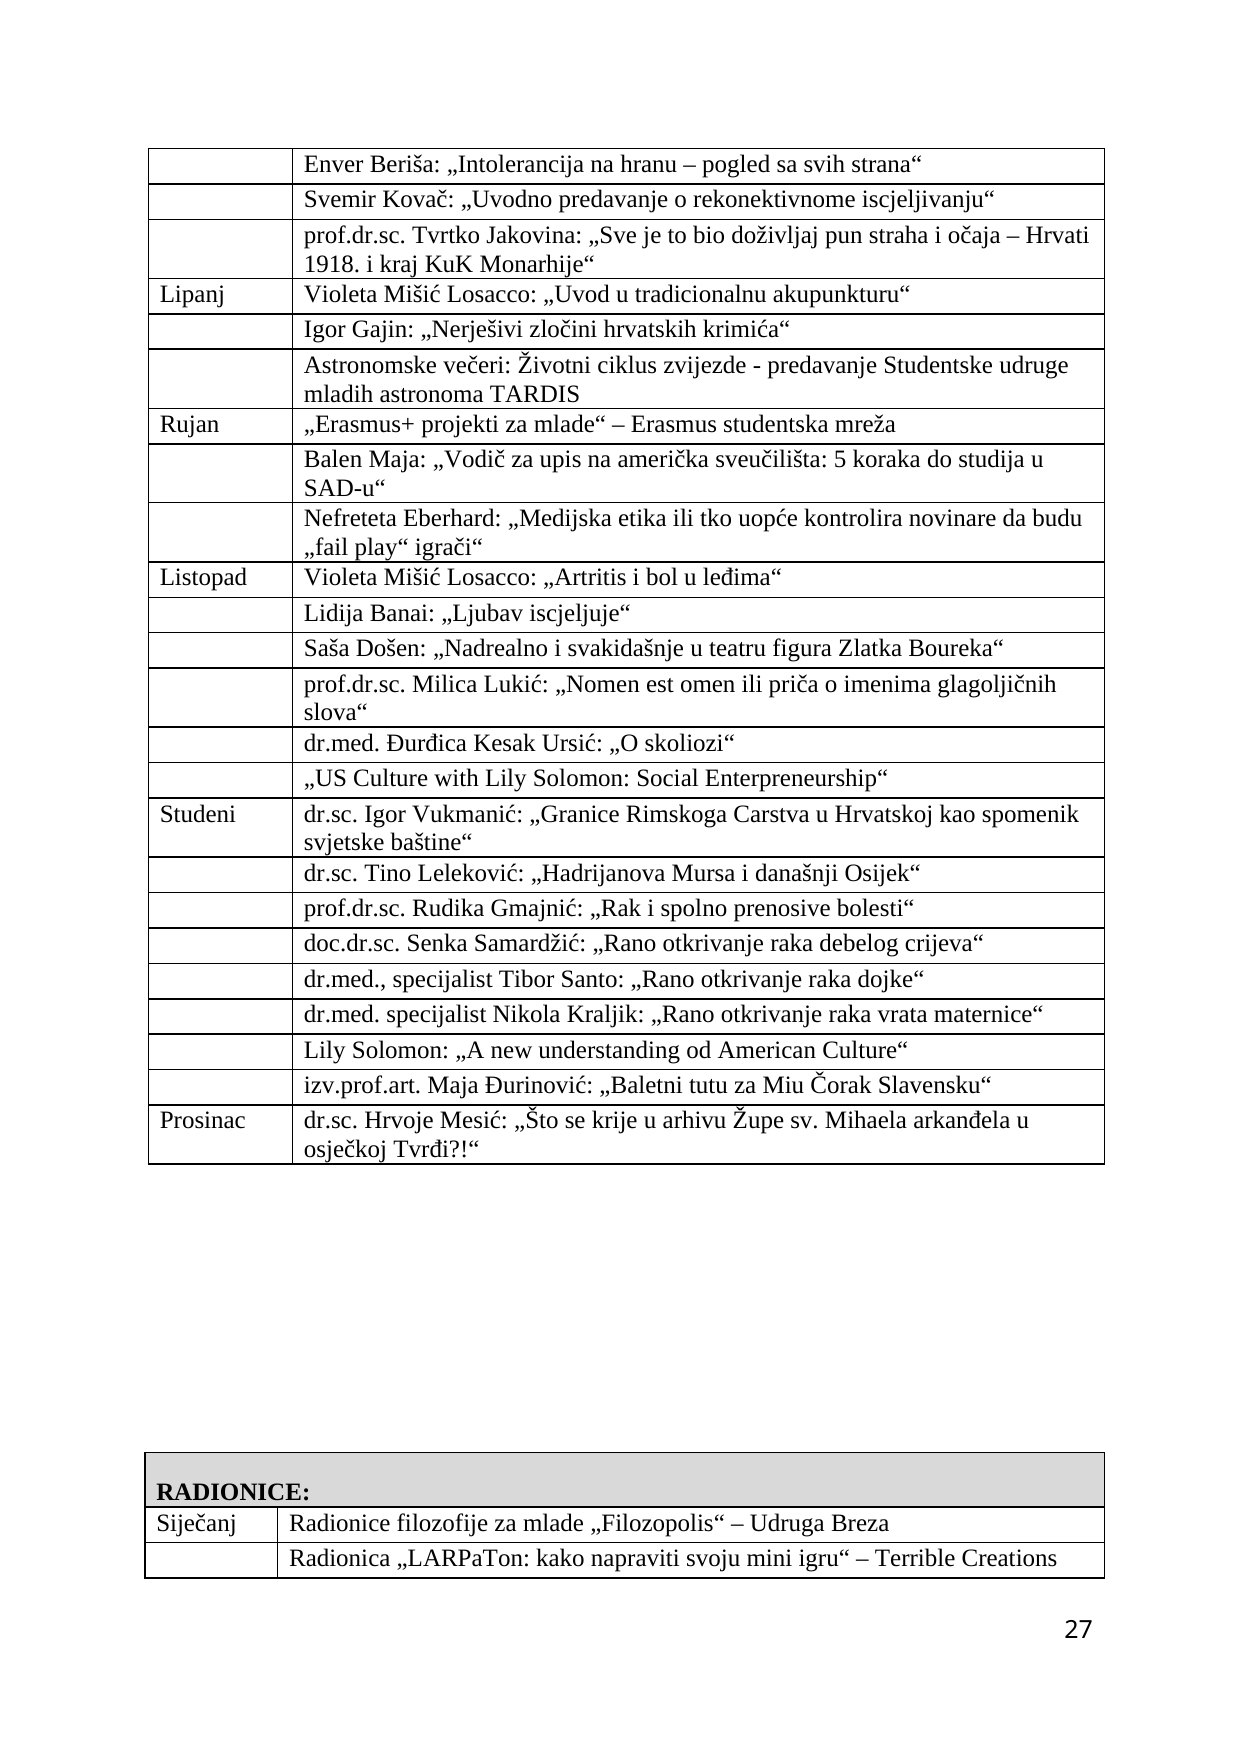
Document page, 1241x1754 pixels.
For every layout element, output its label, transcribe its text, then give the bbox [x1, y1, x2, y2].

table_cell [149, 598, 292, 632]
table_cell Astronomske večeri: Životni ciklus zvijezde - predavanje Studentske udruge mladih astronoma TARDIS [293, 350, 1104, 407]
table_cell prof.dr.sc. Rudika Gmajnić: „Rak i spolno prenosive bolesti“ [293, 893, 1104, 927]
table_cell [149, 315, 292, 348]
table_cell Violeta Mišić Losacco: „Uvod u tradicionalnu akupunkturu“ [293, 279, 1104, 313]
table_cell Balen Maja: „Vodič za upis na američka sveučilišta: 5 koraka do studija u SAD-u“ [293, 445, 1104, 502]
table_cell [149, 669, 292, 726]
table_cell Igor Gajin: „Nerješivi zločini hrvatskih krimića“ [293, 315, 1104, 348]
table_cell [149, 1035, 292, 1069]
table_cell [149, 633, 292, 667]
table_cell prof.dr.sc. Milica Lukić: „Nomen est omen ili priča o imenima glagoljičnih slova“ [293, 669, 1104, 726]
table_cell Lily Solomon: „A new understanding od American Culture“ [293, 1035, 1104, 1069]
table_cell [149, 149, 292, 183]
table_cell dr.med. specijalist Nikola Kraljik: „Rano otkrivanje raka vrata maternice“ [293, 1000, 1104, 1033]
table_cell Studeni [149, 799, 292, 856]
table_cell dr.sc. Hrvoje Mesić: „Što se krije u arhivu Župe sv. Mihaela arkanđela u osječkoj Tvrđi?!“ [293, 1106, 1104, 1163]
table_cell [149, 964, 292, 998]
table_cell „US Culture with Lily Solomon: Social Enterpreneurship“ [293, 763, 1104, 797]
table_cell Listopad [149, 563, 292, 596]
table_cell Lidija Banai: „Ljubav iscjeljuje“ [293, 598, 1104, 632]
table_cell doc.dr.sc. Senka Samardžić: „Rano otkrivanje raka debelog crijeva“ [293, 929, 1104, 962]
table_cell dr.sc. Igor Vukmanić: „Granice Rimskoga Carstva u Hrvatskoj kao spomenik svjetske baštine“ [293, 799, 1104, 856]
table_cell [149, 503, 292, 561]
table_cell Svemir Kovač: „Uvodno predavanje o rekonektivnome iscjeljivanju“ [293, 185, 1104, 218]
table_cell Enver Beriša: „Intolerancija na hranu – pogled sa svih strana“ [293, 149, 1104, 183]
table_cell prof.dr.sc. Tvrtko Jakovina: „Sve je to bio doživljaj pun straha i očaja – Hrvati 1918. i kraj KuK Monarhije“ [293, 220, 1104, 277]
table_cell Violeta Mišić Losacco: „Artritis i bol u leđima“ [293, 563, 1104, 596]
table_cell [146, 1543, 277, 1577]
table_cell Saša Došen: „Nadrealno i svakidašnje u teatru figura Zlatka Boureka“ [293, 633, 1104, 667]
table_cell [149, 893, 292, 927]
table_cell Radionice filozofije za mlade „Filozopolis“ – Udruga Breza [278, 1508, 1104, 1542]
table_cell [149, 220, 292, 277]
table_cell [149, 929, 292, 962]
table_cell dr.sc. Tino Leleković: „Hadrijanova Mursa i današnji Osijek“ [293, 858, 1104, 892]
table_header RADIONICE: [146, 1453, 1104, 1506]
table_cell Prosinac [149, 1106, 292, 1163]
table_cell dr.med. Đurđica Kesak Ursić: „O skoliozi“ [293, 728, 1104, 762]
table_cell [149, 728, 292, 762]
table_cell Nefreteta Eberhard: „Medijska etika ili tko uopće kontrolira novinare da budu „fail play“ igrači“ [293, 503, 1104, 561]
table_cell dr.med., specijalist Tibor Santo: „Rano otkrivanje raka dojke“ [293, 964, 1104, 998]
table_cell [149, 1000, 292, 1033]
table_cell Lipanj [149, 279, 292, 313]
table_cell [149, 185, 292, 218]
table_cell [149, 858, 292, 892]
table_cell Siječanj [146, 1508, 277, 1542]
table_cell [149, 350, 292, 407]
table_cell Radionica „LARPaTon: kako napraviti svoju mini igru“ – Terrible Creations [278, 1543, 1104, 1577]
table_cell „Erasmus+ projekti za mlade“ – Erasmus studentska mreža [293, 409, 1104, 443]
table_cell [149, 763, 292, 797]
table_cell [149, 1070, 292, 1104]
table_cell Rujan [149, 409, 292, 443]
table_cell [149, 445, 292, 502]
table_cell izv.prof.art. Maja Đurinović: „Baletni tutu za Miu Čorak Slavensku“ [293, 1070, 1104, 1104]
